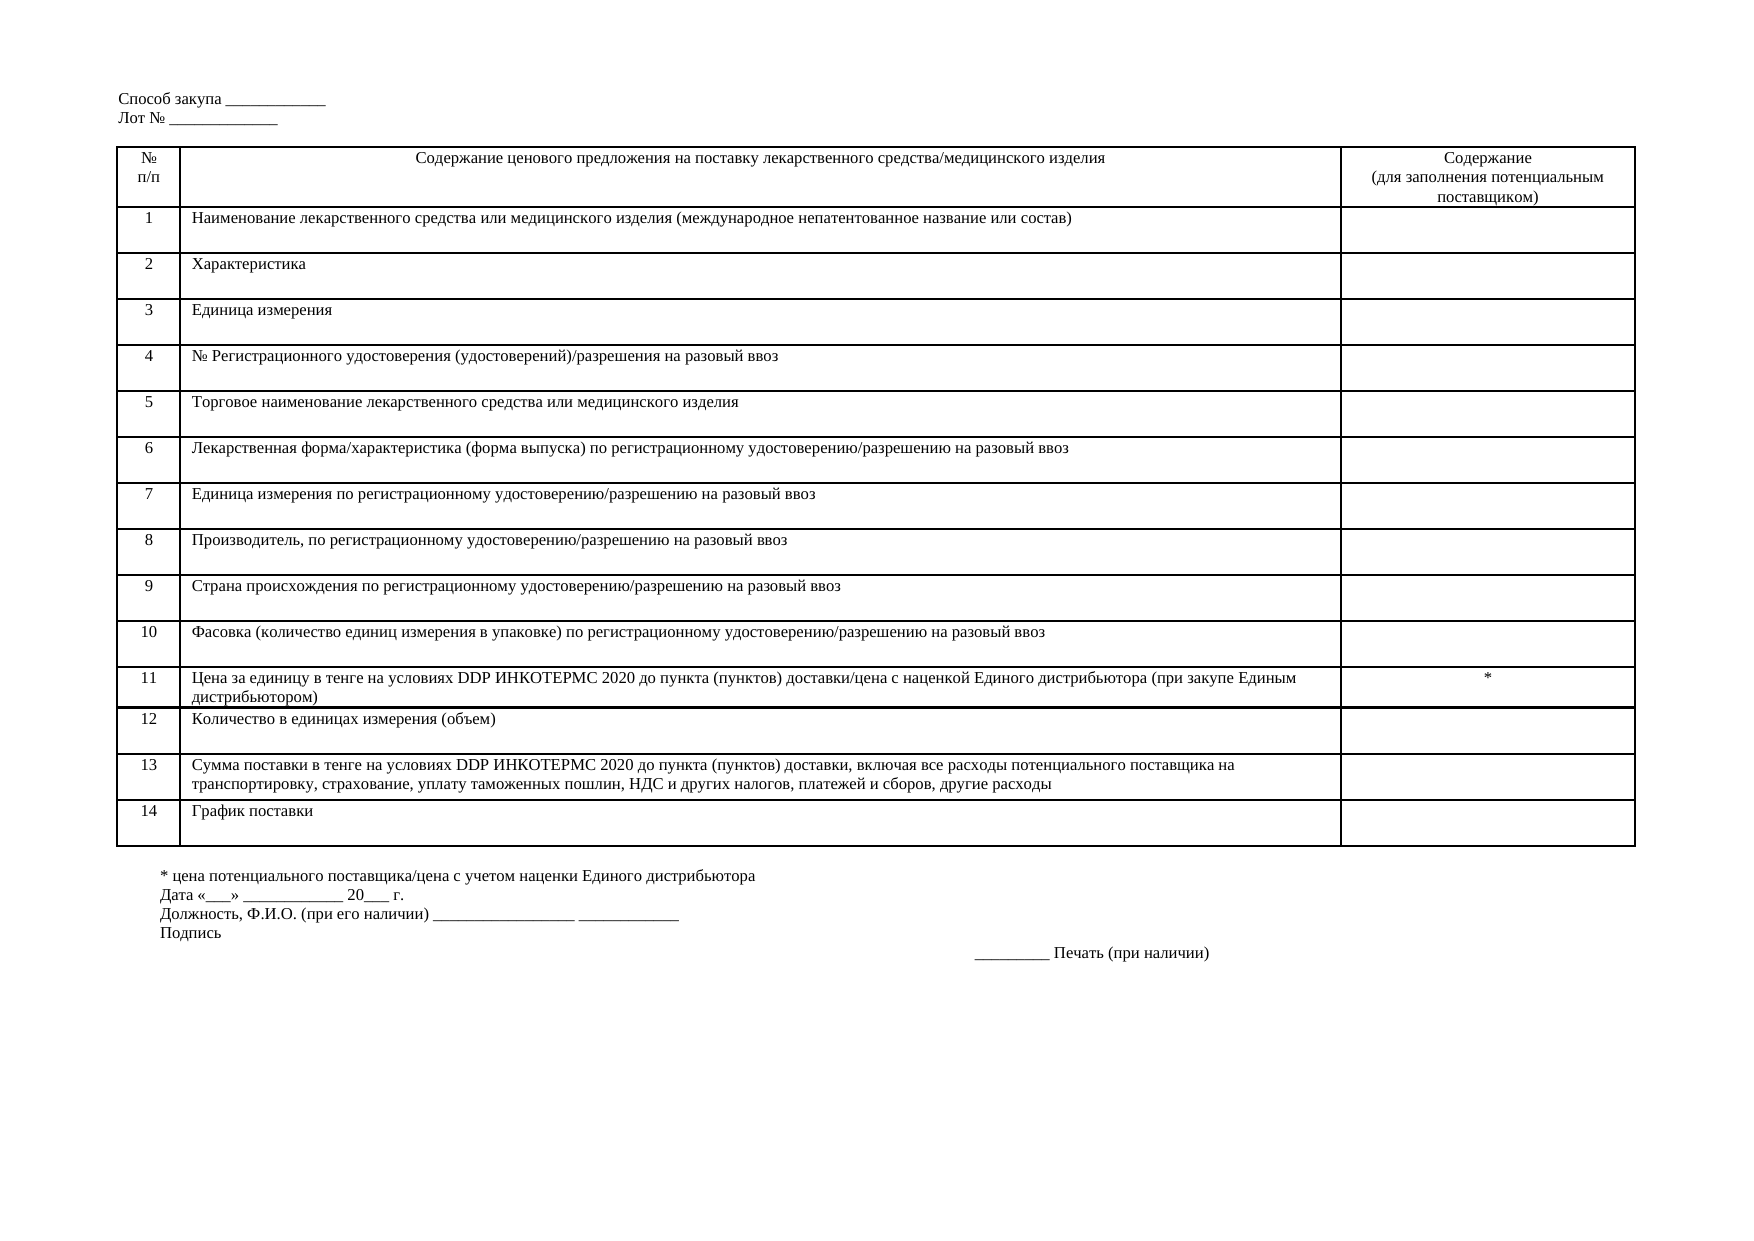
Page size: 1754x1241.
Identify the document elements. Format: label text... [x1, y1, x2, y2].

table_cell 4 [118, 346, 179, 390]
table_cell [1342, 801, 1634, 844]
table_cell Характеристика [181, 254, 1340, 298]
table_cell [1342, 438, 1634, 482]
table_cell 3 [118, 300, 179, 344]
text Дата «___» ____________ 20___ г. [118, 885, 1636, 904]
table_header Содержание (для заполнения потенциальным поставщиком) [1342, 148, 1634, 206]
table_cell Страна происхождения по регистрационному удостоверению/разрешению на разовый ввоз [181, 576, 1340, 620]
text * цена потенциального поставщика/цена с учетом наценки Единого дистрибьютора [118, 866, 1636, 885]
table_cell 13 [118, 755, 179, 798]
table_cell 5 [118, 392, 179, 436]
table_header № п/п [118, 148, 179, 206]
table_cell [1342, 484, 1634, 528]
table_cell [1342, 300, 1634, 344]
table_cell [1342, 709, 1634, 752]
table_header Содержание ценового предложения на поставку лекарственного средства/медицинского изделия [181, 148, 1340, 206]
table_cell Торговое наименование лекарственного средства или медицинского изделия [181, 392, 1340, 436]
table_cell 12 [118, 709, 179, 752]
table_cell [1342, 622, 1634, 666]
table_cell График поставки [181, 801, 1340, 844]
table_cell Производитель, по регистрационному удостоверению/разрешению на разовый ввоз [181, 530, 1340, 574]
table_cell Фасовка (количество единиц измерения в упаковке) по регистрационному удостоверению/разрешению на разовый ввоз [181, 622, 1340, 666]
table_cell [1342, 346, 1634, 390]
table_cell Цена за единицу в тенге на условиях DDP ИНКОТЕРМС 2020 до пункта (пунктов) доставки/цена с наценкой Единого дистрибьютора (при закупе Единым дистрибьютором) [181, 668, 1340, 706]
table_cell 1 [118, 208, 179, 252]
table_cell [1342, 254, 1634, 298]
table_cell * [1342, 668, 1634, 706]
text Подпись [118, 923, 1636, 942]
table_cell № Регистрационного удостоверения (удостоверений)/разрешения на разовый ввоз [181, 346, 1340, 390]
table_cell [1342, 208, 1634, 252]
table_cell Количество в единицах измерения (объем) [181, 709, 1340, 752]
table_cell 11 [118, 668, 179, 706]
table_cell Лекарственная форма/характеристика (форма выпуска) по регистрационному удостоверению/разрешению на разовый ввоз [181, 438, 1340, 482]
table_cell [1342, 755, 1634, 798]
text Должность, Ф.И.О. (при его наличии) _________________ ____________ [118, 904, 1636, 923]
table_cell Единица измерения по регистрационному удостоверению/разрешению на разовый ввоз [181, 484, 1340, 528]
table_cell [1342, 576, 1634, 620]
table_cell 10 [118, 622, 179, 666]
table_cell [1342, 530, 1634, 574]
table_cell 2 [118, 254, 179, 298]
table_cell 14 [118, 801, 179, 844]
table_cell 7 [118, 484, 179, 528]
table_cell Единица измерения [181, 300, 1340, 344]
text _________ Печать (при наличии) [118, 942, 1636, 962]
table_cell [1342, 392, 1634, 436]
table_cell Сумма поставки в тенге на условиях DDP ИНКОТЕРМС 2020 до пункта (пунктов) доставки, включая все расходы потенциального поставщика на транспортировку, страхование, уплату таможенных пошлин, НДС и других налогов, платежей и сборов, другие расходы [181, 755, 1340, 798]
table_cell 9 [118, 576, 179, 620]
text Лот № _____________ [118, 108, 1636, 127]
table_cell Наименование лекарственного средства или медицинского изделия (международное непатентованное название или состав) [181, 208, 1340, 252]
table_cell 8 [118, 530, 179, 574]
text Способ закупа ____________ [118, 88, 1636, 108]
table_cell 6 [118, 438, 179, 482]
